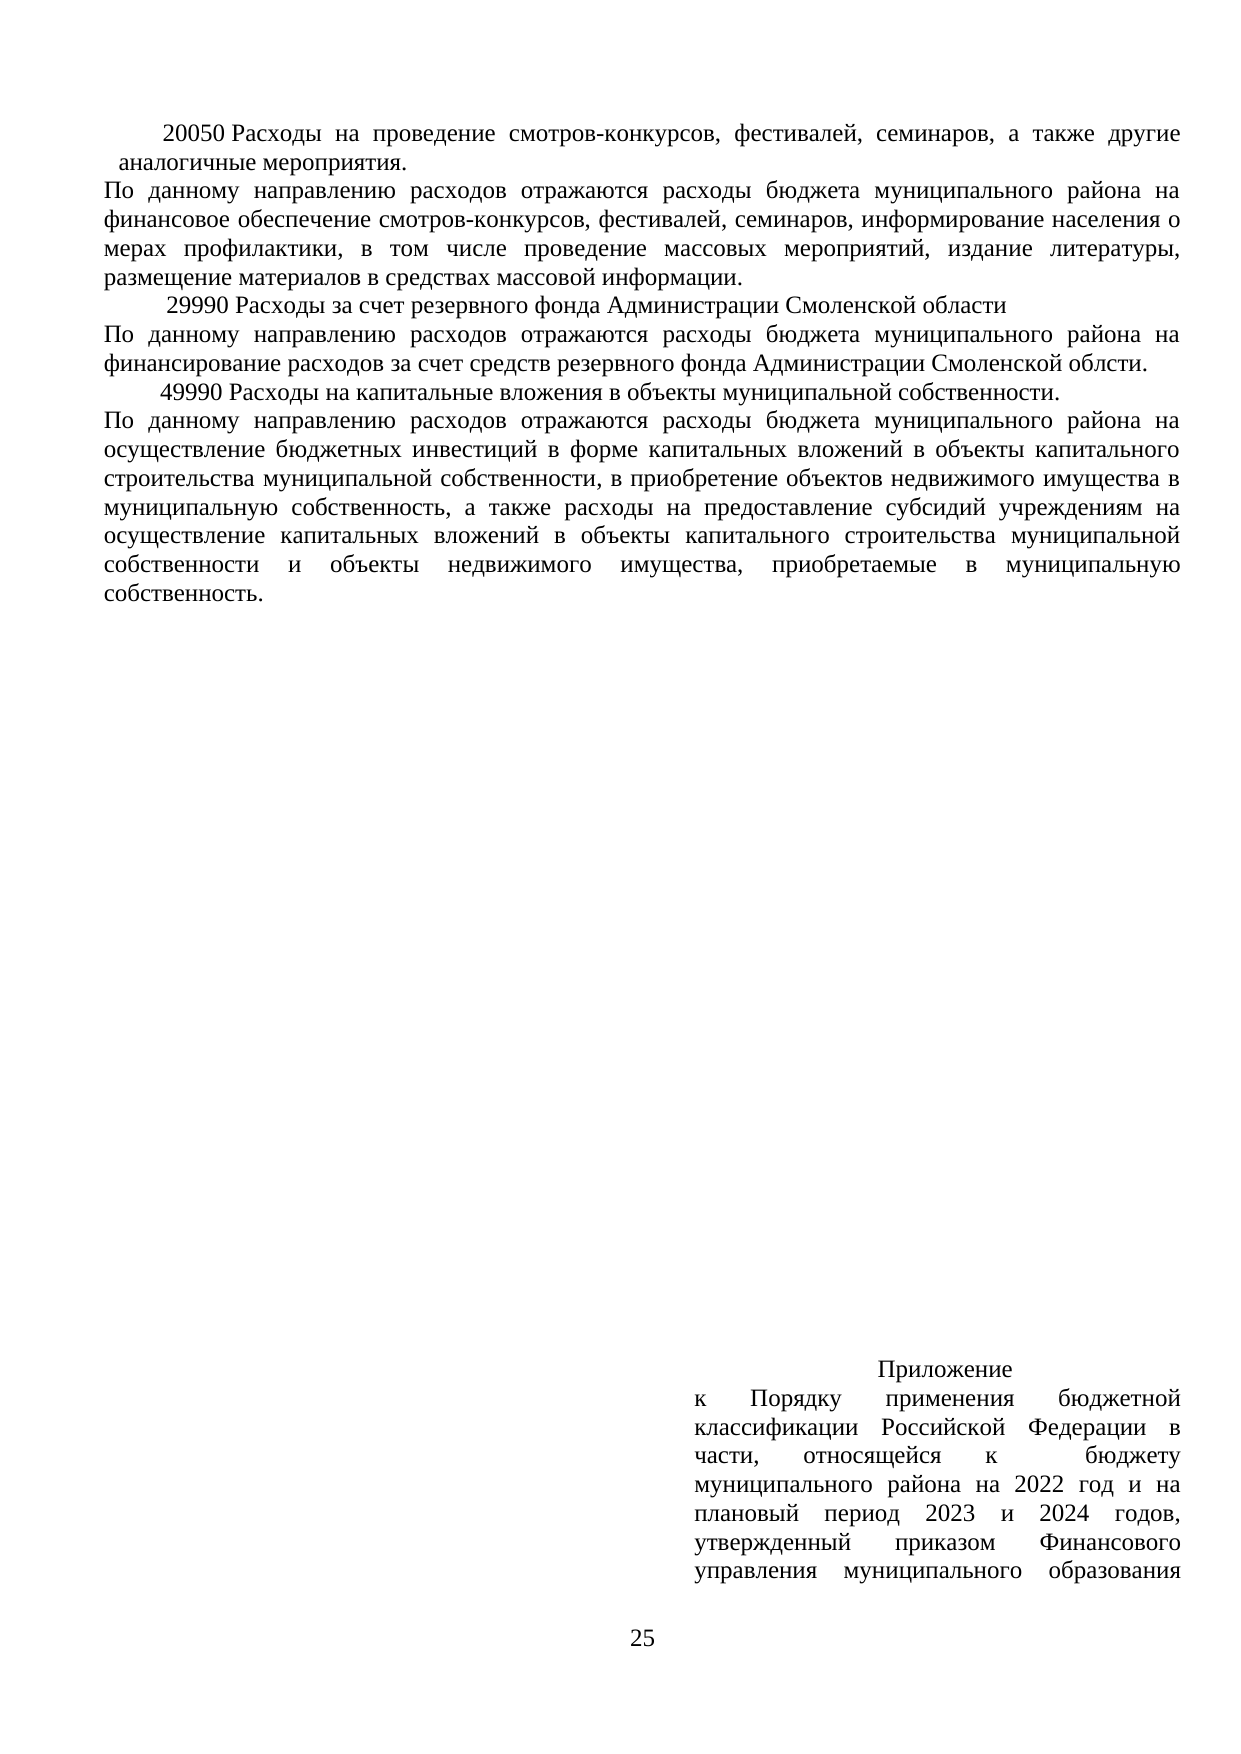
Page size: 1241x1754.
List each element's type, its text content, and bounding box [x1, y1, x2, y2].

text 20050 Расходы на проведение смотров-конкурсов, фестивалей, семинаров, а также другие аналогичные мероприятия. [118, 118, 1181, 176]
text Приложение [103, 1354, 1181, 1383]
text По данному направлению расходов отражаются расходы бюджета муниципального района на финансирование расходов за счет средств резервного фонда Администрации Смоленской облсти. [103, 319, 1181, 377]
text По данному направлению расходов отражаются расходы бюджета муниципального района на финансовое обеспечение смотров-конкурсов, фестивалей, семинаров, информирование населения о мерах профилактики, в том числе проведение массовых мероприятий, издание литературы, размещение материалов в средствах массовой информации. [103, 176, 1181, 291]
text По данному направлению расходов отражаются расходы бюджета муниципального района на осуществление бюджетных инвестиций в форме капитальных вложений в объекты капитального строительства муниципальной собственности, в приобретение объектов недвижимого имущества в муниципальную собственность, а также расходы на предоставление субсидий учреждениям на осуществление капитальных вложений в объекты капитального строительства муниципальной собственности и объекты недвижимого имущества, приобретаемые в муниципальную собственность. [103, 406, 1181, 607]
text 29990 Расходы за счет резервного фонда Администрации Смоленской области [103, 291, 1181, 319]
text 49990 Расходы на капитальные вложения в объекты муниципальной собственности. [103, 377, 1181, 406]
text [694, 1383, 1181, 1584]
